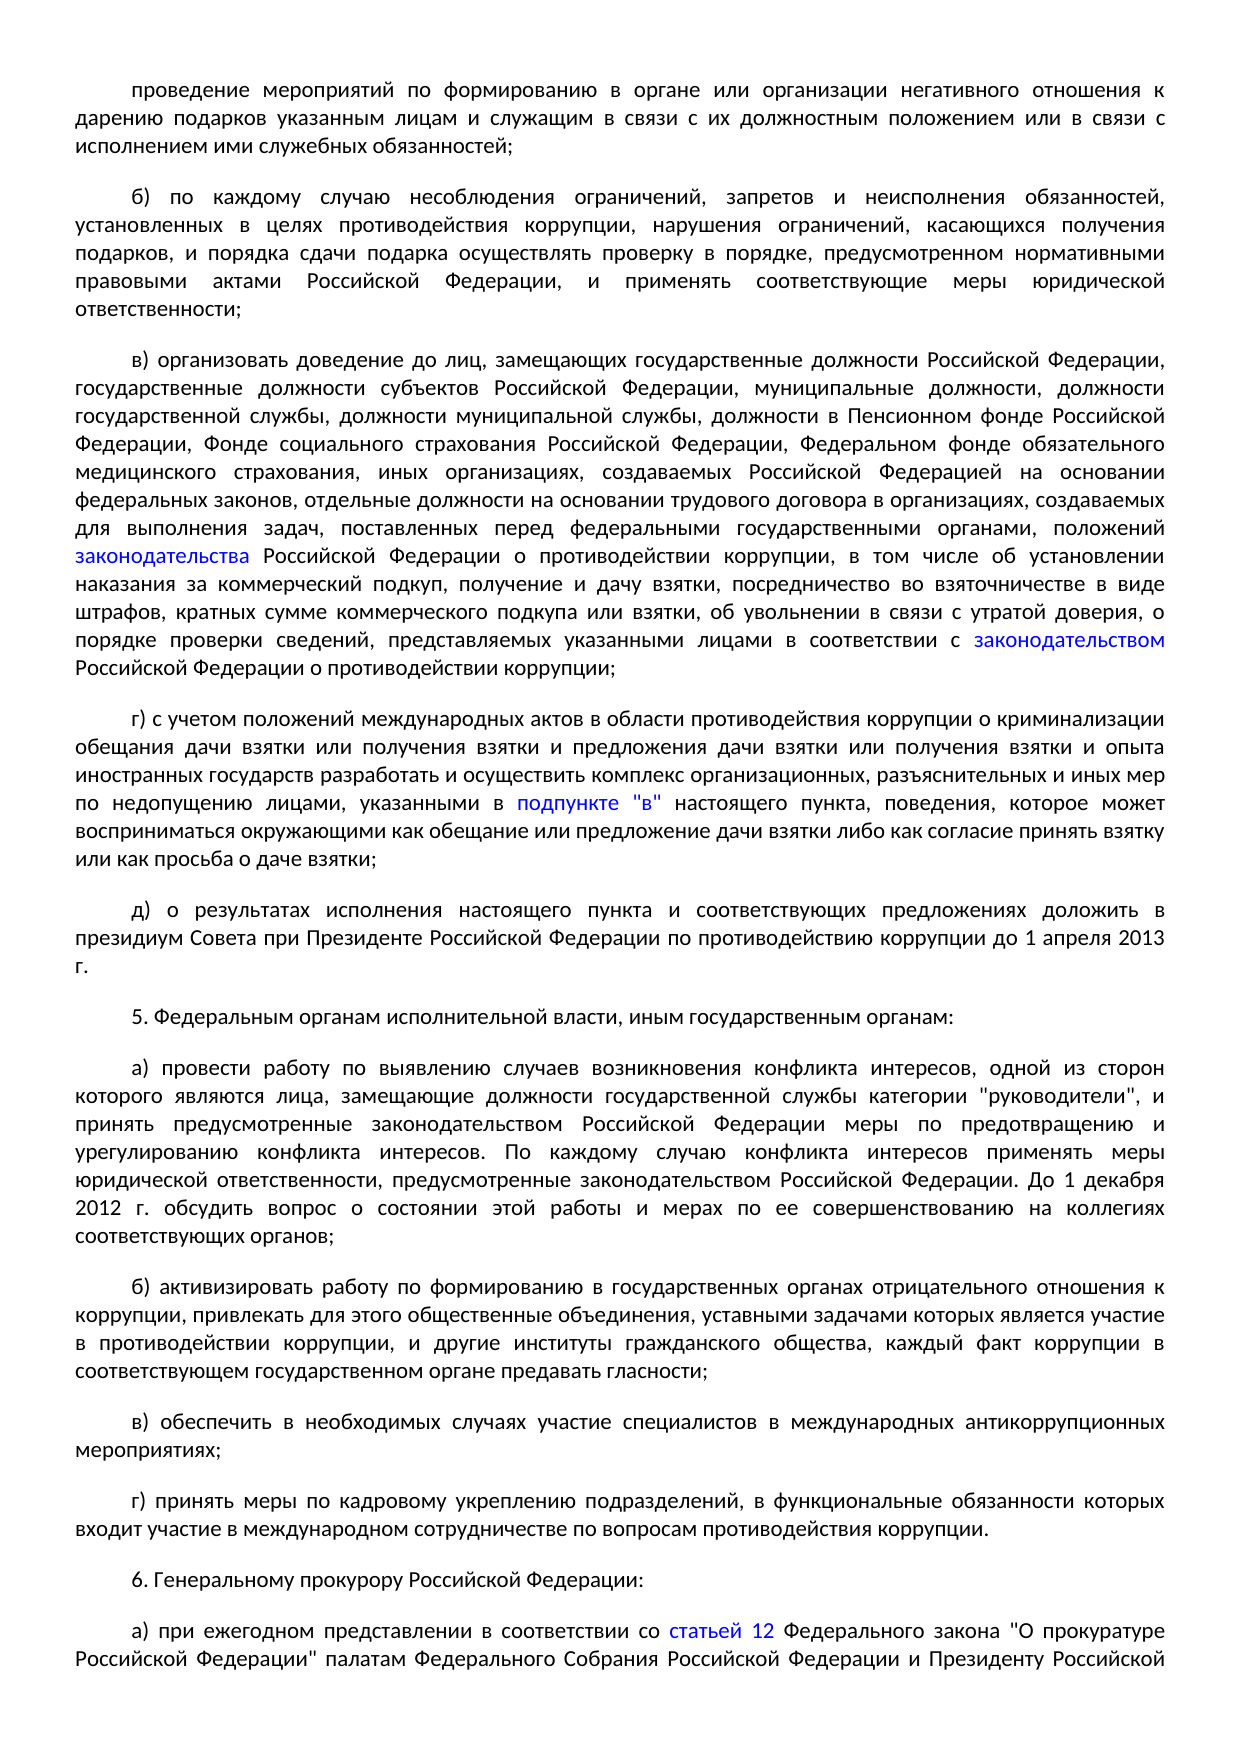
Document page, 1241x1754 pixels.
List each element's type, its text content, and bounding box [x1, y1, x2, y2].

text проведение мероприятий по формированию в органе или организации негативного отношения к дарению подарков указанным лицам и служащим в связи с их должностным положением или в связи с исполнением ими служебных обязанностей; [75, 75, 1165, 159]
text б) по каждому случаю несоблюдения ограничений, запретов и неисполнения обязанностей, установленных в целях противодействия коррупции, нарушения ограничений, касающихся получения подарков, и порядка сдачи подарка осуществлять проверку в порядке, предусмотренном нормативными правовыми актами Российской Федерации, и применять соответствующие меры юридической ответственности; [75, 182, 1165, 322]
text а) провести работу по выявлению случаев возникновения конфликта интересов, одной из сторон которого являются лица, замещающие должности государственной службы категории "руководители", и принять предусмотренные законодательством Российской Федерации меры по предотвращению и урегулированию конфликта интересов. По каждому случаю конфликта интересов применять меры юридической ответственности, предусмотренные законодательством Российской Федерации. До 1 декабря 2012 г. обсудить вопрос о состоянии этой работы и мерах по ее совершенствованию на коллегиях соответствующих органов; [75, 1053, 1165, 1249]
text б) активизировать работу по формированию в государственных органах отрицательного отношения к коррупции, привлекать для этого общественные объединения, уставными задачами которых является участие в противодействии коррупции, и другие институты гражданского общества, каждый факт коррупции в соответствующем государственном органе предавать гласности; [75, 1272, 1165, 1384]
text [75, 1616, 1165, 1672]
text в) обеспечить в необходимых случаях участие специалистов в международных антикоррупционных мероприятиях; [75, 1407, 1165, 1463]
text г) с учетом положений международных актов в области противодействия коррупции о криминализации обещания дачи взятки или получения взятки и предложения дачи взятки или получения взятки и опыта иностранных государств разработать и осуществить комплекс организационных, разъяснительных и иных мер по недопущению лицами, указанными в подпункте "в" настоящего пункта, поведения, которое может восприниматься окружающими как обещание или предложение дачи взятки либо как согласие принять взятку или как просьба о даче взятки; [75, 704, 1165, 872]
text г) принять меры по кадровому укреплению подразделений, в функциональные обязанности которых входит участие в международном сотрудничестве по вопросам противодействия коррупции. [75, 1486, 1165, 1542]
text д) о результатах исполнения настоящего пункта и соответствующих предложениях доложить в президиум Совета при Президенте Российской Федерации по противодействию коррупции до 1 апреля 2013 г. [75, 895, 1165, 979]
text в) организовать доведение до лиц, замещающих государственные должности Российской Федерации, государственные должности субъектов Российской Федерации, муниципальные должности, должности государственной службы, должности муниципальной службы, должности в Пенсионном фонде Российской Федерации, Фонде социального страхования Российской Федерации, Федеральном фонде обязательного медицинского страхования, иных организациях, создаваемых Российской Федерацией на основании федеральных законов, отдельные должности на основании трудового договора в организациях, создаваемых для выполнения задач, поставленных перед федеральными государственными органами, положений законодательства Российской Федерации о противодействии коррупции, в том числе об установлении наказания за коммерческий подкуп, получение и дачу взятки, посредничество во взяточничестве в виде штрафов, кратных сумме коммерческого подкупа или взятки, об увольнении в связи с утратой доверия, о порядке проверки сведений, представляемых указанными лицами в соответствии с законодательством Российской Федерации о противодействии коррупции; [75, 345, 1165, 681]
text 5. Федеральным органам исполнительной власти, иным государственным органам: [75, 1002, 1165, 1030]
text 6. Генеральному прокурору Российской Федерации: [75, 1565, 1165, 1593]
